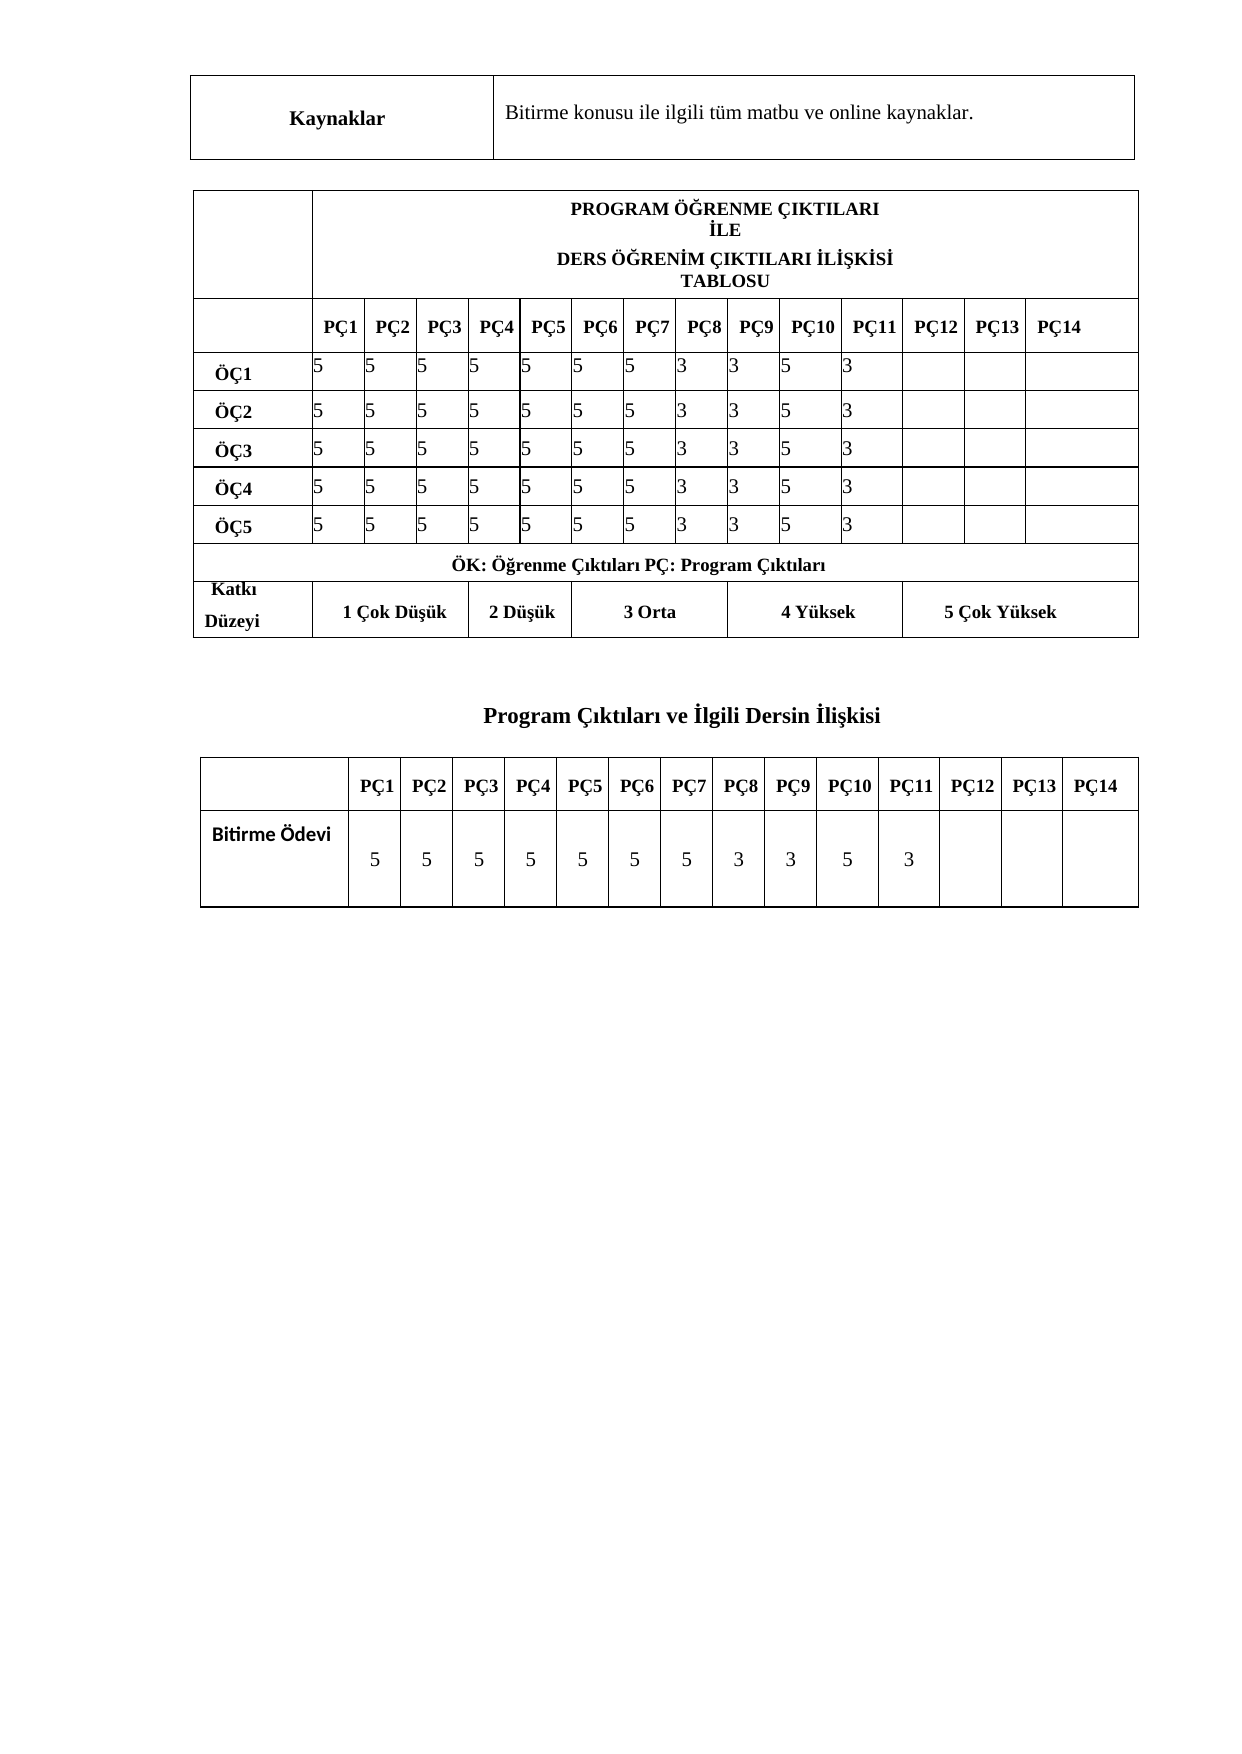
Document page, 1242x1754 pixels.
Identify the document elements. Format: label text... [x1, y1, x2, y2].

table_cell [965, 429, 1025, 466]
table_cell [194, 299, 312, 352]
table_cell 5 [313, 429, 364, 466]
table_cell 1 Çok Düşük [313, 582, 468, 637]
table_cell [965, 391, 1025, 428]
table_cell [1002, 811, 1062, 906]
table_cell 3 [728, 468, 779, 504]
table_cell 3 [676, 353, 727, 390]
table_cell PÇ1 [313, 299, 364, 352]
table_cell PÇ9 [728, 299, 779, 352]
table_cell PÇ10 [780, 299, 841, 352]
table_cell 5 [572, 391, 623, 428]
table_cell 5 [417, 391, 468, 428]
table_cell PÇ4 [469, 299, 519, 352]
table_cell 3 [728, 429, 779, 466]
table_cell [903, 506, 964, 543]
table_cell PÇ11 [842, 299, 902, 352]
table_header PÇ1 [349, 758, 400, 810]
table_header PÇ8 [713, 758, 764, 810]
table_cell [940, 811, 1001, 906]
table_cell 5 [780, 506, 841, 543]
table_cell 5 [365, 506, 416, 543]
table_cell 5 [365, 353, 416, 390]
table_cell 5 [417, 506, 468, 543]
table_cell 4 Yüksek [728, 582, 902, 637]
table_cell 5 [453, 811, 504, 906]
table_header [201, 758, 348, 810]
table_cell 3 [676, 506, 727, 543]
table_cell [1026, 468, 1138, 504]
table_cell ÖK: Öğrenme Çıktıları PÇ: Program Çıktıları [194, 544, 1138, 581]
table_cell PÇ7 [624, 299, 675, 352]
table_cell 5 [505, 811, 556, 906]
table_header PÇ6 [609, 758, 660, 810]
table_cell 3 [676, 429, 727, 466]
table_cell 5 [624, 391, 675, 428]
table_cell 5 [780, 429, 841, 466]
table_cell [903, 391, 964, 428]
table_cell PÇ3 [417, 299, 468, 352]
table_header PÇ13 [1002, 758, 1062, 810]
table_cell 3 [728, 353, 779, 390]
table_cell Katkı Düzeyi [194, 582, 312, 637]
table_cell 5 [817, 811, 878, 906]
table_header PÇ5 [557, 758, 608, 810]
table_cell 5 [469, 353, 519, 390]
table_cell 3 [676, 468, 727, 504]
table_header Bitirme konusu ile ilgili tüm matbu ve online kaynaklar. [494, 76, 1134, 159]
table_cell [1026, 391, 1138, 428]
table_cell 5 [572, 468, 623, 504]
table_cell 5 [417, 468, 468, 504]
table_header Kaynaklar [191, 76, 493, 159]
table_cell [1026, 429, 1138, 466]
table_cell Bitirme Ödevi [201, 811, 348, 906]
table_cell 5 [401, 811, 452, 906]
table_cell 3 [728, 506, 779, 543]
table_cell 5 [780, 353, 841, 390]
table_cell ÖÇ1 [194, 353, 312, 390]
table_cell ÖÇ3 [194, 429, 312, 466]
table_cell 5 [624, 468, 675, 504]
table_header PÇ7 [661, 758, 712, 810]
table_cell 5 [521, 391, 571, 428]
table_cell [1026, 353, 1138, 390]
table_header PROGRAM ÖĞRENME ÇIKTILARI İLE DERS ÖĞRENİM ÇIKTILARI İLİŞKİSİ TABLOSU [313, 191, 1138, 298]
table_cell [903, 429, 964, 466]
table_cell 5 [557, 811, 608, 906]
table_cell 5 [521, 429, 571, 466]
table_header [194, 191, 312, 298]
table_cell PÇ5 [521, 299, 571, 352]
table_cell PÇ2 [365, 299, 416, 352]
text Program Çıktıları ve İlgili Dersin İlişkisi [483, 702, 1167, 728]
table_cell ÖÇ2 [194, 391, 312, 428]
table_cell PÇ8 [676, 299, 727, 352]
table_cell 3 [842, 506, 902, 543]
table_header PÇ3 [453, 758, 504, 810]
table_cell 5 [521, 506, 571, 543]
table_cell 3 [676, 391, 727, 428]
table_cell [1063, 811, 1138, 906]
table_cell ÖÇ5 [194, 506, 312, 543]
table_cell 3 [842, 353, 902, 390]
table_cell 3 [842, 391, 902, 428]
table_cell 5 [313, 468, 364, 504]
table_header PÇ11 [879, 758, 939, 810]
table_cell 5 [624, 506, 675, 543]
table_cell 5 [661, 811, 712, 906]
table_cell ÖÇ4 [194, 468, 312, 504]
table_header PÇ14 [1063, 758, 1138, 810]
table_cell 5 [780, 391, 841, 428]
table_cell 5 [469, 468, 519, 504]
table_cell 5 [572, 429, 623, 466]
table_cell 3 [842, 429, 902, 466]
table_header PÇ4 [505, 758, 556, 810]
table_cell 2 Düşük [469, 582, 571, 637]
table_cell PÇ14 [1026, 299, 1138, 352]
table_cell 3 [842, 468, 902, 504]
table_cell [903, 468, 964, 504]
table_cell 5 [349, 811, 400, 906]
table_cell 5 [417, 353, 468, 390]
table_cell 5 [365, 429, 416, 466]
table_cell 5 [313, 391, 364, 428]
table_cell 3 [765, 811, 816, 906]
table_cell 3 [713, 811, 764, 906]
table_cell [965, 468, 1025, 504]
table_cell 3 [879, 811, 939, 906]
table_cell 5 [313, 506, 364, 543]
table_cell 5 [624, 353, 675, 390]
table_cell 5 [521, 353, 571, 390]
table_cell [1026, 506, 1138, 543]
table_cell PÇ13 [965, 299, 1025, 352]
table_cell 5 Çok Yüksek [903, 582, 1138, 637]
table_cell [965, 506, 1025, 543]
table_cell 5 [469, 506, 519, 543]
table_cell 5 [521, 468, 571, 504]
table_cell 5 [572, 353, 623, 390]
table_cell PÇ12 [903, 299, 964, 352]
table_cell 3 Orta [572, 582, 727, 637]
table_cell 5 [609, 811, 660, 906]
table_cell 5 [624, 429, 675, 466]
table_cell 5 [469, 391, 519, 428]
table_cell 5 [365, 391, 416, 428]
table_cell 5 [572, 506, 623, 543]
table_cell 3 [728, 391, 779, 428]
table_cell 5 [469, 429, 519, 466]
table_cell 5 [365, 468, 416, 504]
table_cell [965, 353, 1025, 390]
table_header PÇ9 [765, 758, 816, 810]
table_cell [903, 353, 964, 390]
table_cell PÇ6 [572, 299, 623, 352]
table_cell 5 [417, 429, 468, 466]
table_cell 5 [780, 468, 841, 504]
table_header PÇ12 [940, 758, 1001, 810]
table_header PÇ2 [401, 758, 452, 810]
table_cell 5 [313, 353, 364, 390]
table_header PÇ10 [817, 758, 878, 810]
